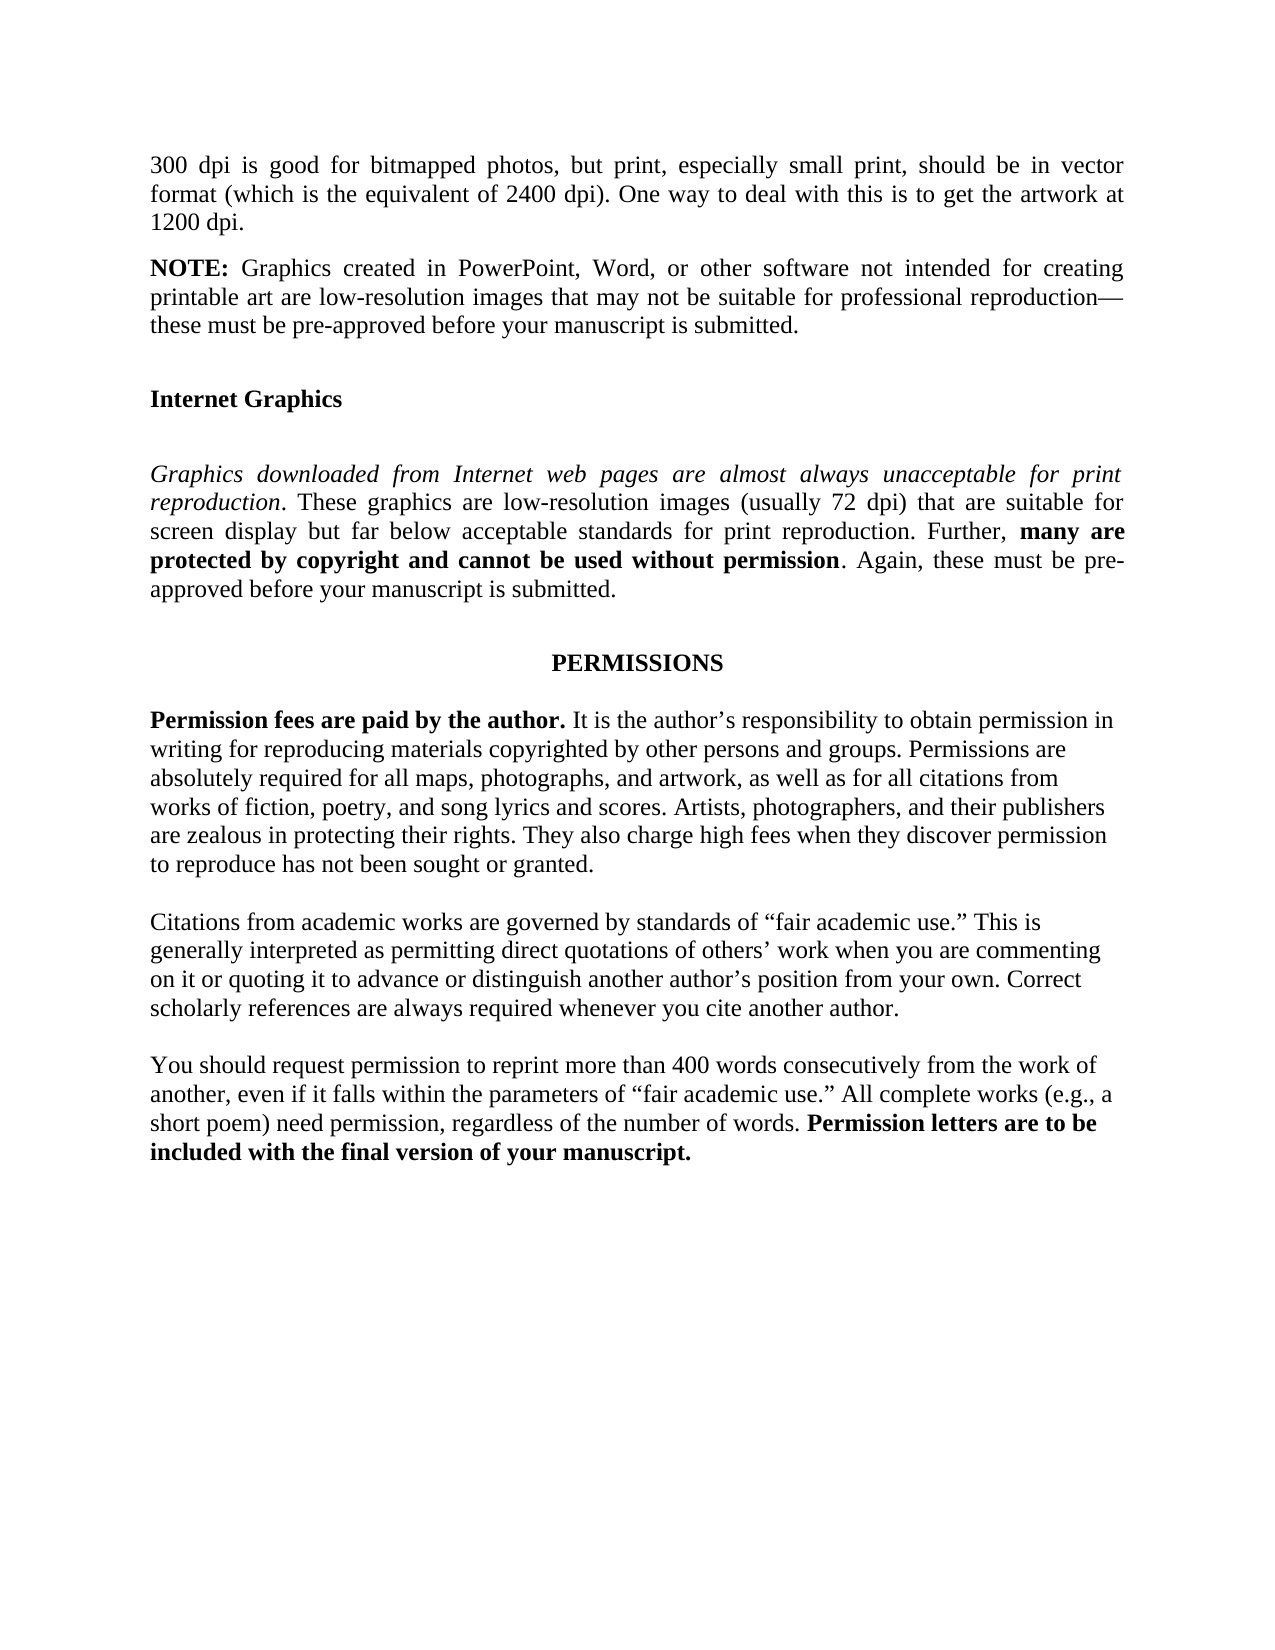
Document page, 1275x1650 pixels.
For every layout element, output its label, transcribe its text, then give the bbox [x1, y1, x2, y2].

text Citations from academic works are governed by standards of “fair academic use.” This is generally interpreted as permitting direct quotations of others’ work when you are commenting on it or quoting it to advance or distinguish another author’s position from your own. Correct scholarly references are always required whenever you cite another author. [150, 907, 1125, 1022]
text Graphics downloaded from Internet web pages are almost always unacceptable for print reproduction. These graphics are low-resolution images (usually 72 dpi) that are suitable for screen display but far below acceptable standards for print reproduction. Further, many are protected by copyright and cannot be used without permission. Again, these must be pre-approved before your manuscript is submitted. [150, 459, 1125, 602]
text PERMISSIONS [150, 648, 1125, 677]
text NOTE: Graphics created in PowerPoint, Word, or other software not intended for creating printable art are low-resolution images that may not be suitable for professional reproduction—these must be pre-approved before your manuscript is submitted. [150, 253, 1125, 339]
text Permission fees are paid by the author. It is the author’s responsibility to obtain permission in writing for reproducing materials copyrighted by other persons and groups. Permissions are absolutely required for all maps, photographs, and artwork, as well as for all citations from works of fiction, poetry, and song lyrics and scores. Artists, photographers, and their publishers are zealous in protecting their rights. They also charge high fees when they discover permission to reproduce has not been sought or granted. [150, 705, 1125, 878]
text You should request permission to reprint more than 400 words consecutively from the work of another, even if it falls within the parameters of “fair academic use.” All complete works (e.g., a short poem) need permission, regardless of the number of words. Permission letters are to be included with the final version of your manuscript. [150, 1050, 1125, 1165]
subtitle Internet Graphics [150, 384, 1125, 413]
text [150, 150, 1125, 236]
